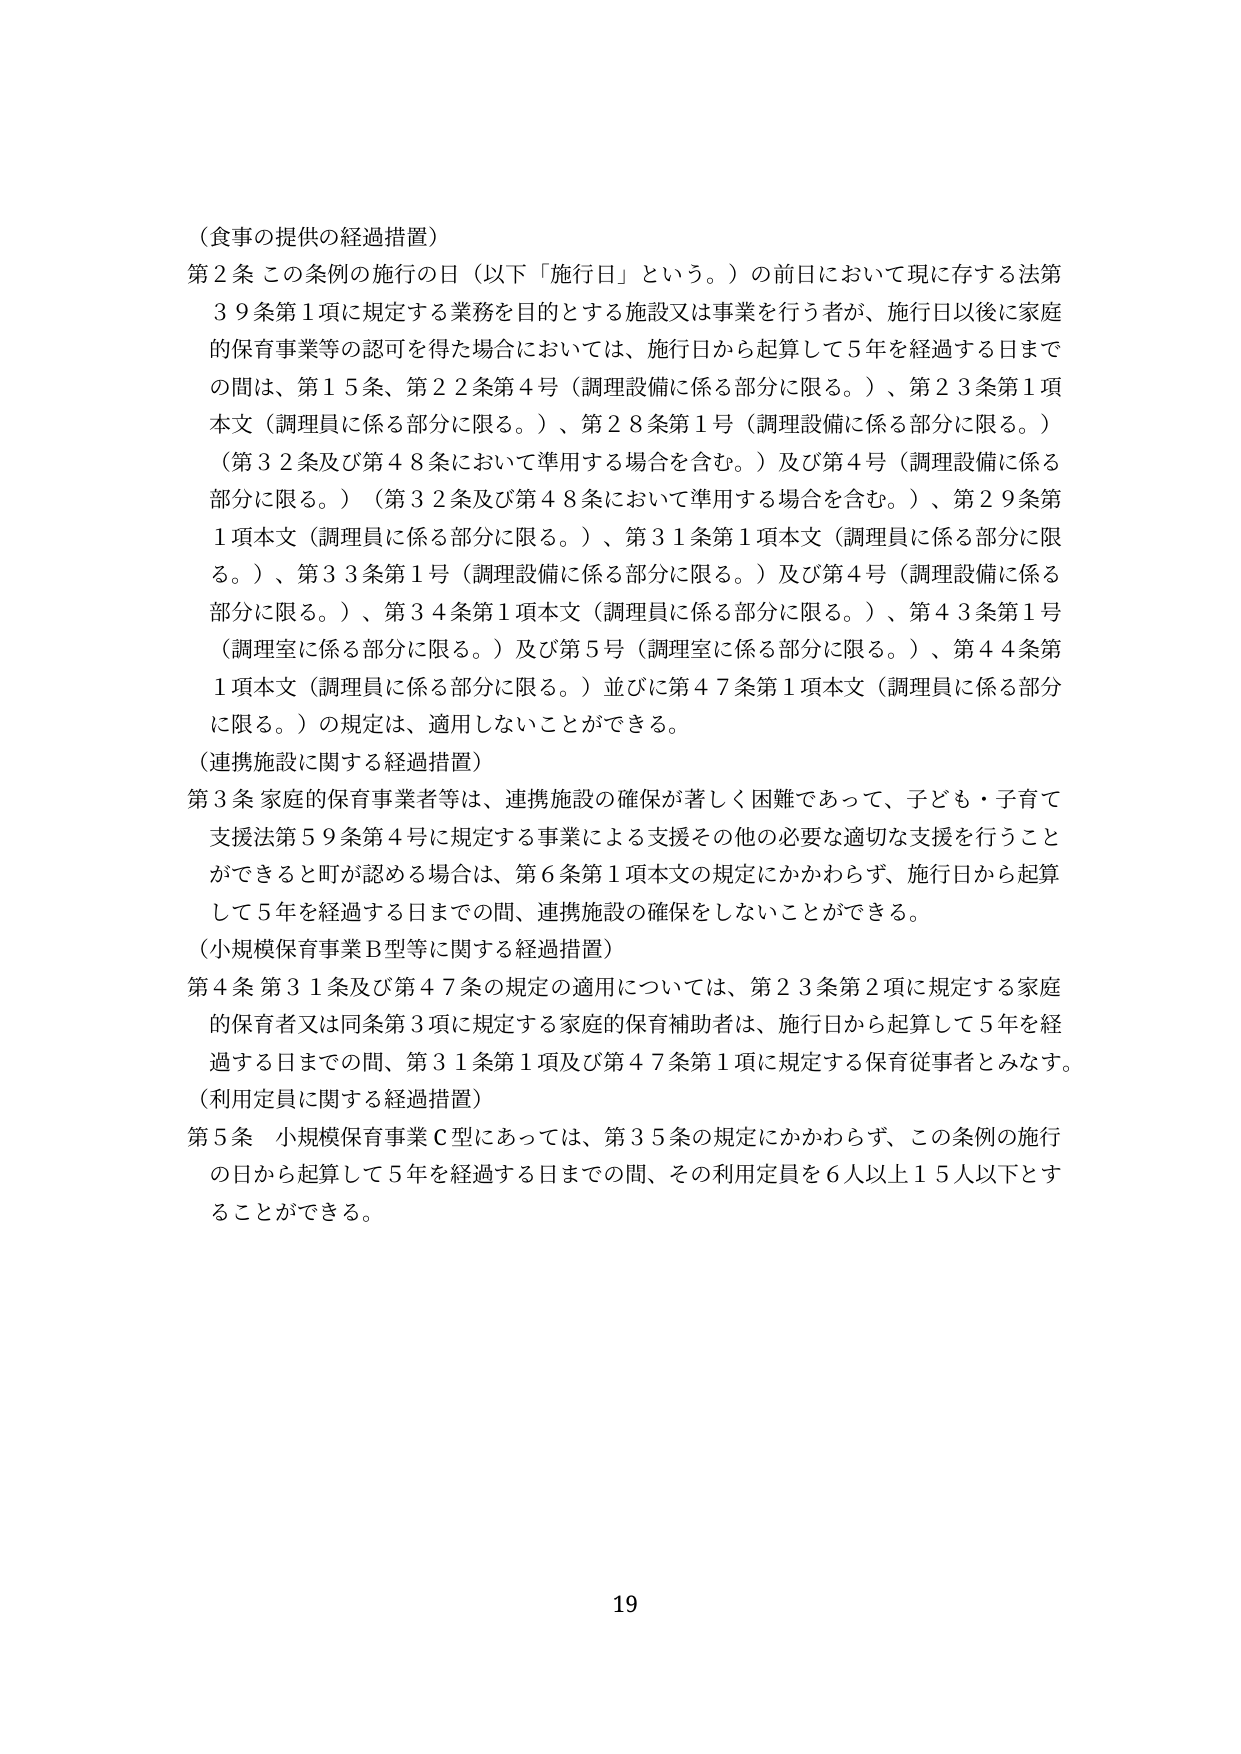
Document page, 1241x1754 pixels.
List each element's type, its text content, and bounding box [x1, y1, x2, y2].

text （食事の提供の経過措置） [187, 217, 1063, 254]
text 第３条 家庭的保育事業者等は、連携施設の確保が著しく困難であって、子ども・子育て支援法第５９条第４号に規定する事業による支援その他の必要な適切な支援を行うことができると町が認める場合は、第６条第１項本文の規定にかかわらず、施行日から起算して５年を経過する日までの間、連携施設の確保をしないことができる。 [187, 779, 1063, 929]
text 第５条 小規模保育事業C型にあっては、第３５条の規定にかかわらず、この条例の施行の日から起算して５年を経過する日までの間、その利用定員を６人以上１５人以下とすることができる。 [187, 1117, 1063, 1229]
text （利用定員に関する経過措置） [187, 1079, 1063, 1117]
text （連携施設に関する経過措置） [187, 742, 1063, 779]
text （小規模保育事業Ｂ型等に関する経過措置） [187, 929, 1063, 967]
text 第４条 第３１条及び第４７条の規定の適用については、第２３条第２項に規定する家庭的保育者又は同条第３項に規定する家庭的保育補助者は、施行日から起算して５年を経過する日までの間、第３１条第１項及び第４７条第１項に規定する保育従事者とみなす。 [187, 967, 1063, 1079]
text 第２条 この条例の施行の日（以下「施行日」という。）の前日において現に存する法第３９条第１項に規定する業務を目的とする施設又は事業を行う者が、施行日以後に家庭的保育事業等の認可を得た場合においては、施行日から起算して５年を経過する日までの間は、第１５条、第２２条第４号（調理設備に係る部分に限る。）、第２３条第１項本文（調理員に係る部分に限る。）、第２８条第１号（調理設備に係る部分に限る。）（第３２条及び第４８条において準用する場合を含む。）及び第４号（調理設備に係る部分に限る。）（第３２条及び第４８条において準用する場合を含む。）、第２９条第１項本文（調理員に係る部分に限る。）、第３１条第１項本文（調理員に係る部分に限る。）、第３３条第１号（調理設備に係る部分に限る。）及び第４号（調理設備に係る部分に限る。）、第３４条第１項本文（調理員に係る部分に限る。）、第４３条第１号（調理室に係る部分に限る。）及び第５号（調理室に係る部分に限る。）、第４４条第１項本文（調理員に係る部分に限る。）並びに第４７条第１項本文（調理員に係る部分に限る。）の規定は、適用しないことができる。 [187, 254, 1063, 742]
